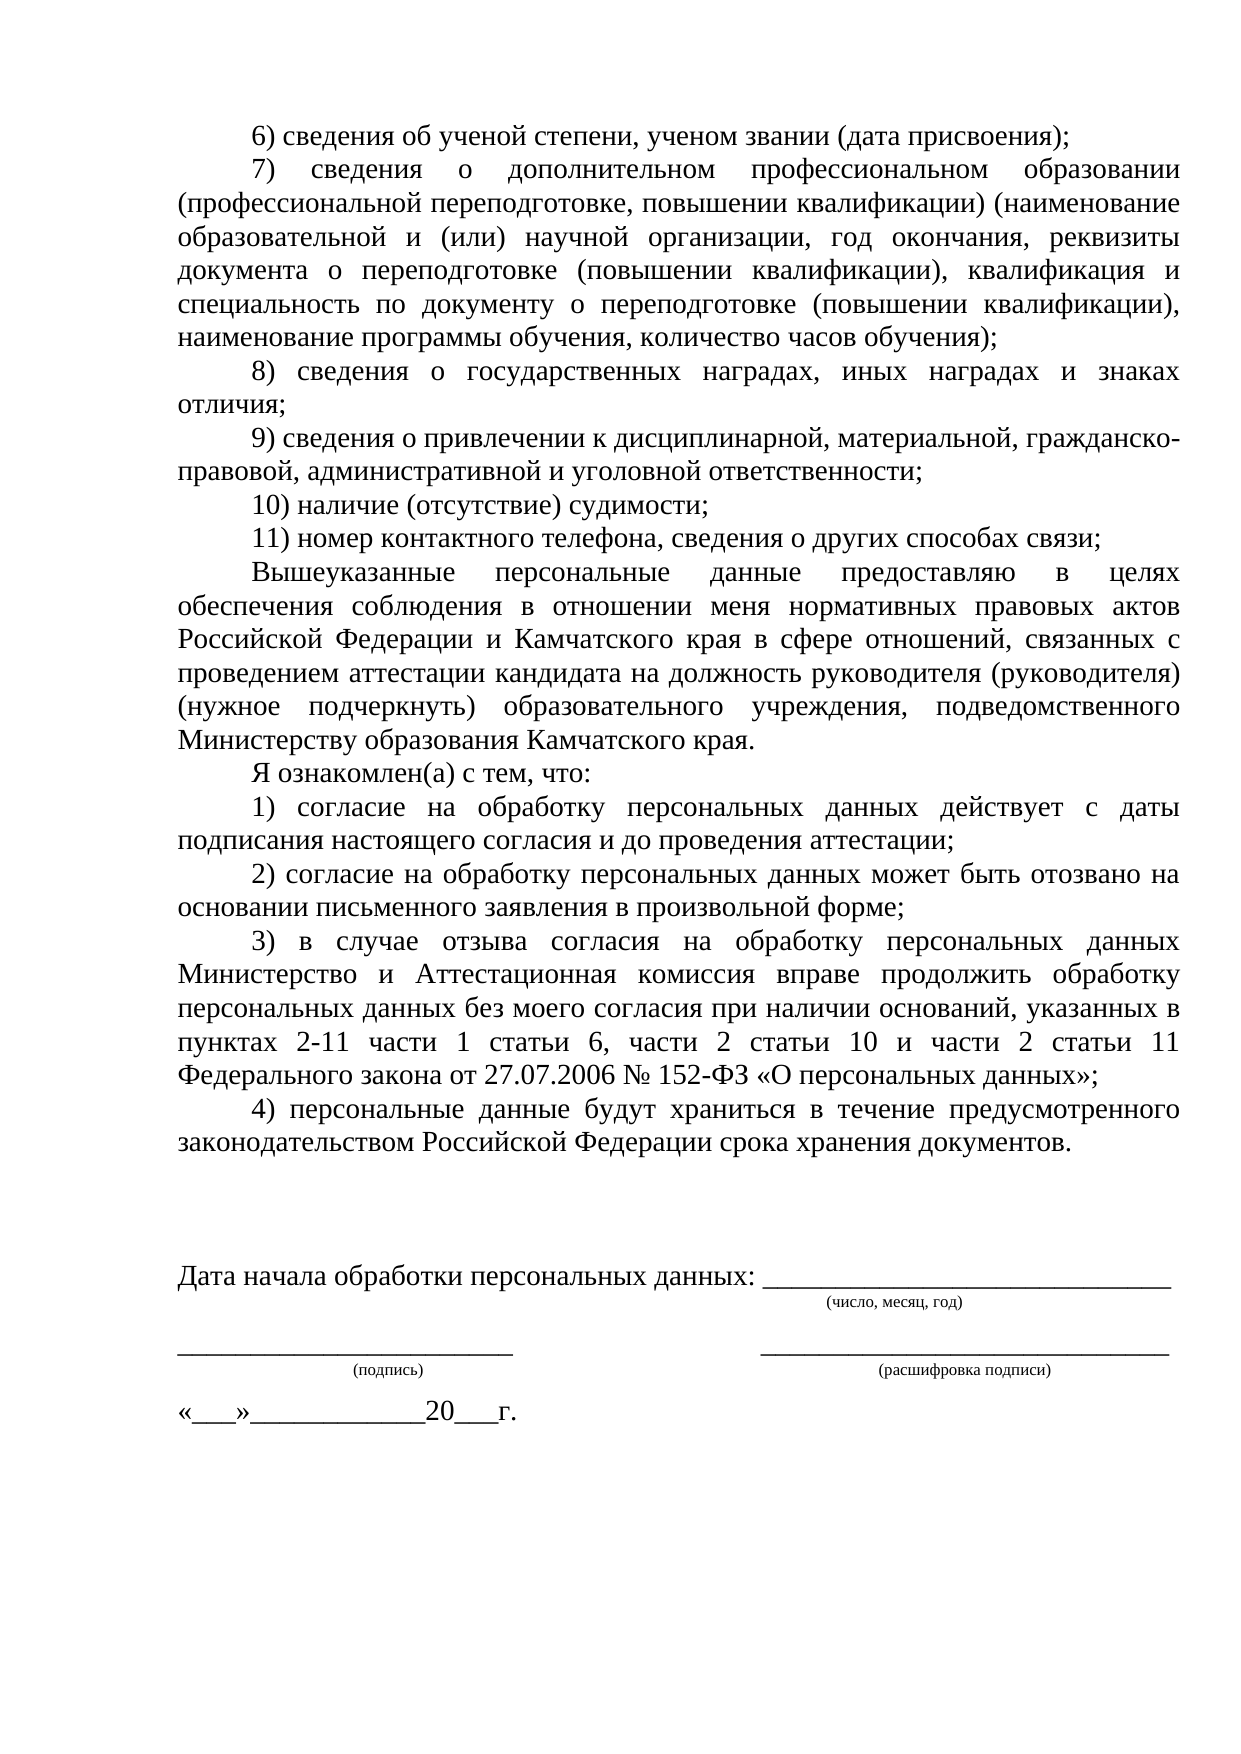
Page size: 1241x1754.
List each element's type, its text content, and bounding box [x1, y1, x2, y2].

text 11) номер контактного телефона, сведения о других способах связи; [177, 521, 1181, 554]
text 1) согласие на обработку персональных данных действует с даты подписания настоящего согласия и до проведения аттестации; [177, 789, 1181, 856]
text 3) в случае отзыва согласия на обработку персональных данных Министерство и Аттестационная комиссия вправе продолжить обработку персональных данных без моего согласия при наличии оснований, указанных в пунктах 2-11 части 1 статьи 6, части 2 статьи 10 и части 2 статьи 11 Федерального закона от 27.07.2006 № 152-ФЗ «О персональных данных»; [177, 923, 1181, 1091]
text (число, месяц, год) [177, 1292, 1181, 1326]
text Дата начала обработки персональных данных: ____________________________ [177, 1258, 1181, 1292]
text «___»____________20___г. [177, 1393, 1181, 1426]
text 7) сведения о дополнительном профессиональном образовании (профессиональной переподготовке, повышении квалификации) (наименование образовательной и (или) научной организации, год окончания, реквизиты документа о переподготовке (повышении квалификации), квалификация и специальность по документу о переподготовке (повышении квалификации), наименование программы обучения, количество часов обучения); [177, 152, 1181, 353]
text 8) сведения о государственных наградах, иных наградах и знаках отличия; [177, 353, 1181, 420]
text _______________________ ____________________________ [177, 1326, 1181, 1359]
text Вышеуказанные персональные данные предоставляю в целях обеспечения соблюдения в отношении меня нормативных правовых актов Российской Федерации и Камчатского края в сфере отношений, связанных с проведением аттестации кандидата на должность руководителя (руководителя) (нужное подчеркнуть) образовательного учреждения, подведомственного Министерству образования Камчатского края. [177, 554, 1181, 755]
text (подпись) (расшифровка подписи) [177, 1359, 1181, 1393]
text 2) согласие на обработку персональных данных может быть отозвано на основании письменного заявления в произвольной форме; [177, 856, 1181, 923]
text 4) персональные данные будут храниться в течение предусмотренного законодательством Российской Федерации срока хранения документов. [177, 1091, 1181, 1158]
text 10) наличие (отсутствие) судимости; [177, 487, 1181, 521]
text 9) сведения о привлечении к дисциплинарной, материальной, гражданско-правовой, административной и уголовной ответственности; [177, 420, 1181, 487]
text 6) сведения об ученой степени, ученом звании (дата присвоения); [177, 118, 1181, 152]
text Я ознакомлен(а) с тем, что: [177, 755, 1181, 789]
